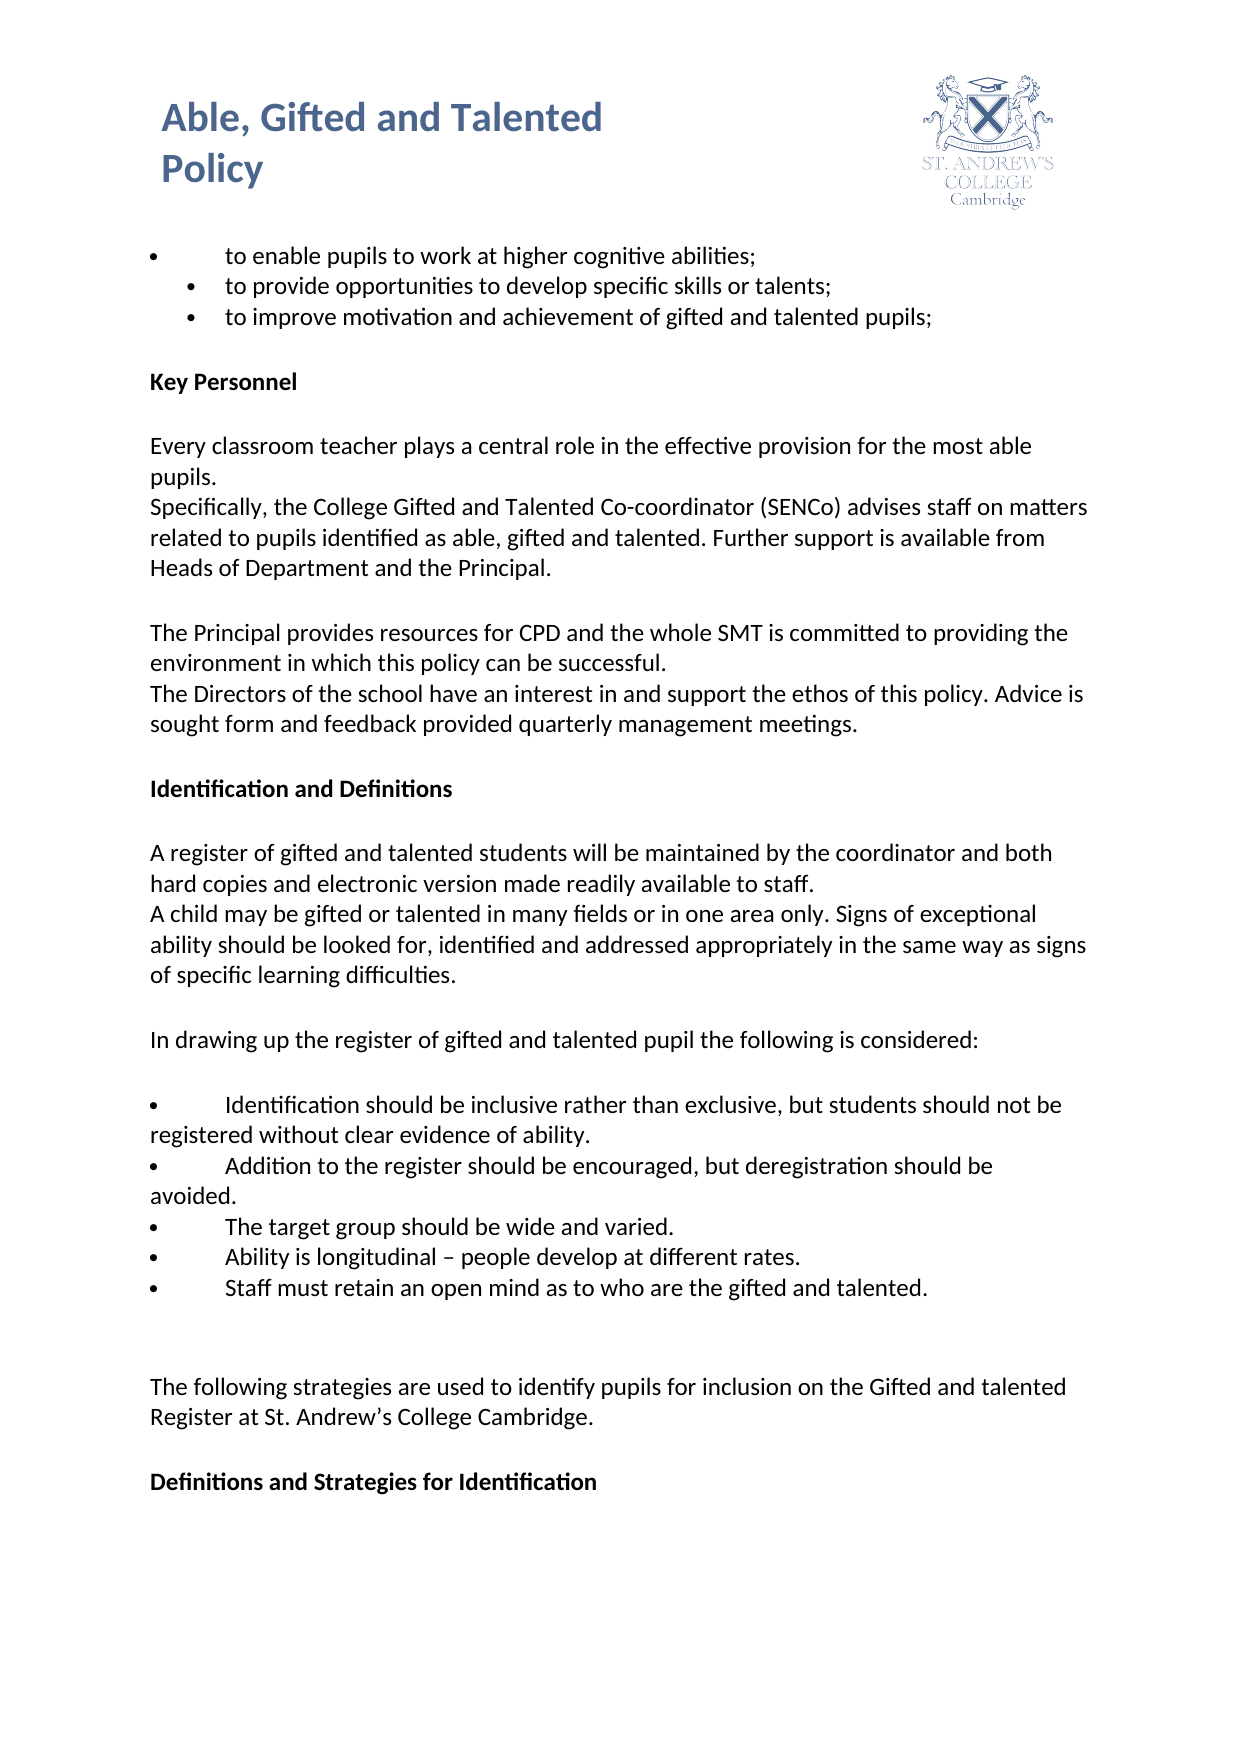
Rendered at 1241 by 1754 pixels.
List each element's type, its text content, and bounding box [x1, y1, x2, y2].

list The target group should be wide and varied. [150, 1211, 1090, 1241]
text Every classroom teacher plays a central role in the effective provision for the most able pupils. [150, 430, 1090, 491]
text The Principal provides resources for CPD and the whole SMT is committed to providing the environment in which this policy can be successful. [150, 617, 1090, 678]
list to provide opportunities to develop specific skills or talents; [187, 271, 1090, 301]
text Key Personnel [150, 366, 1090, 396]
picture [898, 75, 1078, 210]
text The following strategies are used to identify pupils for inclusion on the Gifted and talented [150, 1371, 1090, 1401]
list Addition to the register should be encouraged, but deregistration should be avoided. [150, 1150, 1090, 1211]
list Ability is longitudinal – people develop at different rates. [150, 1241, 1090, 1272]
text Identification and Definitions [150, 773, 1090, 803]
text Definitions and Strategies for Identification [150, 1466, 1090, 1496]
list Staff must retain an open mind as to who are the gifted and talented. [150, 1272, 1090, 1302]
list to enable pupils to work at higher cognitive abilities; [150, 240, 1090, 271]
text A register of gifted and talented students will be maintained by the coordinator and both hard copies and electronic version made readily available to staff. [150, 838, 1090, 899]
text In drawing up the register of gifted and talented pupil the following is considered: [150, 1024, 1090, 1055]
text A child may be gifted or talented in many fields or in one area only. Signs of exceptional ability should be looked for, identified and addressed appropriately in the same way as signs of specific learning difficulties. [150, 899, 1090, 990]
list to improve motivation and achievement of gifted and talented pupils; [187, 301, 1090, 332]
text Specifically, the College Gifted and Talented Co-coordinator (SENCo) advises staff on matters related to pupils identified as able, gifted and talented. Further support is available from Heads of Department and the Principal. [150, 491, 1090, 583]
list Identification should be inclusive rather than exclusive, but students should not be registered without clear evidence of ability. [150, 1089, 1090, 1150]
text The Directors of the school have an interest in and support the ethos of this policy. Advice is sought form and feedback provided quarterly management meetings. [150, 678, 1090, 739]
text Register at St. Andrew’s College Cambridge. [150, 1401, 1090, 1432]
